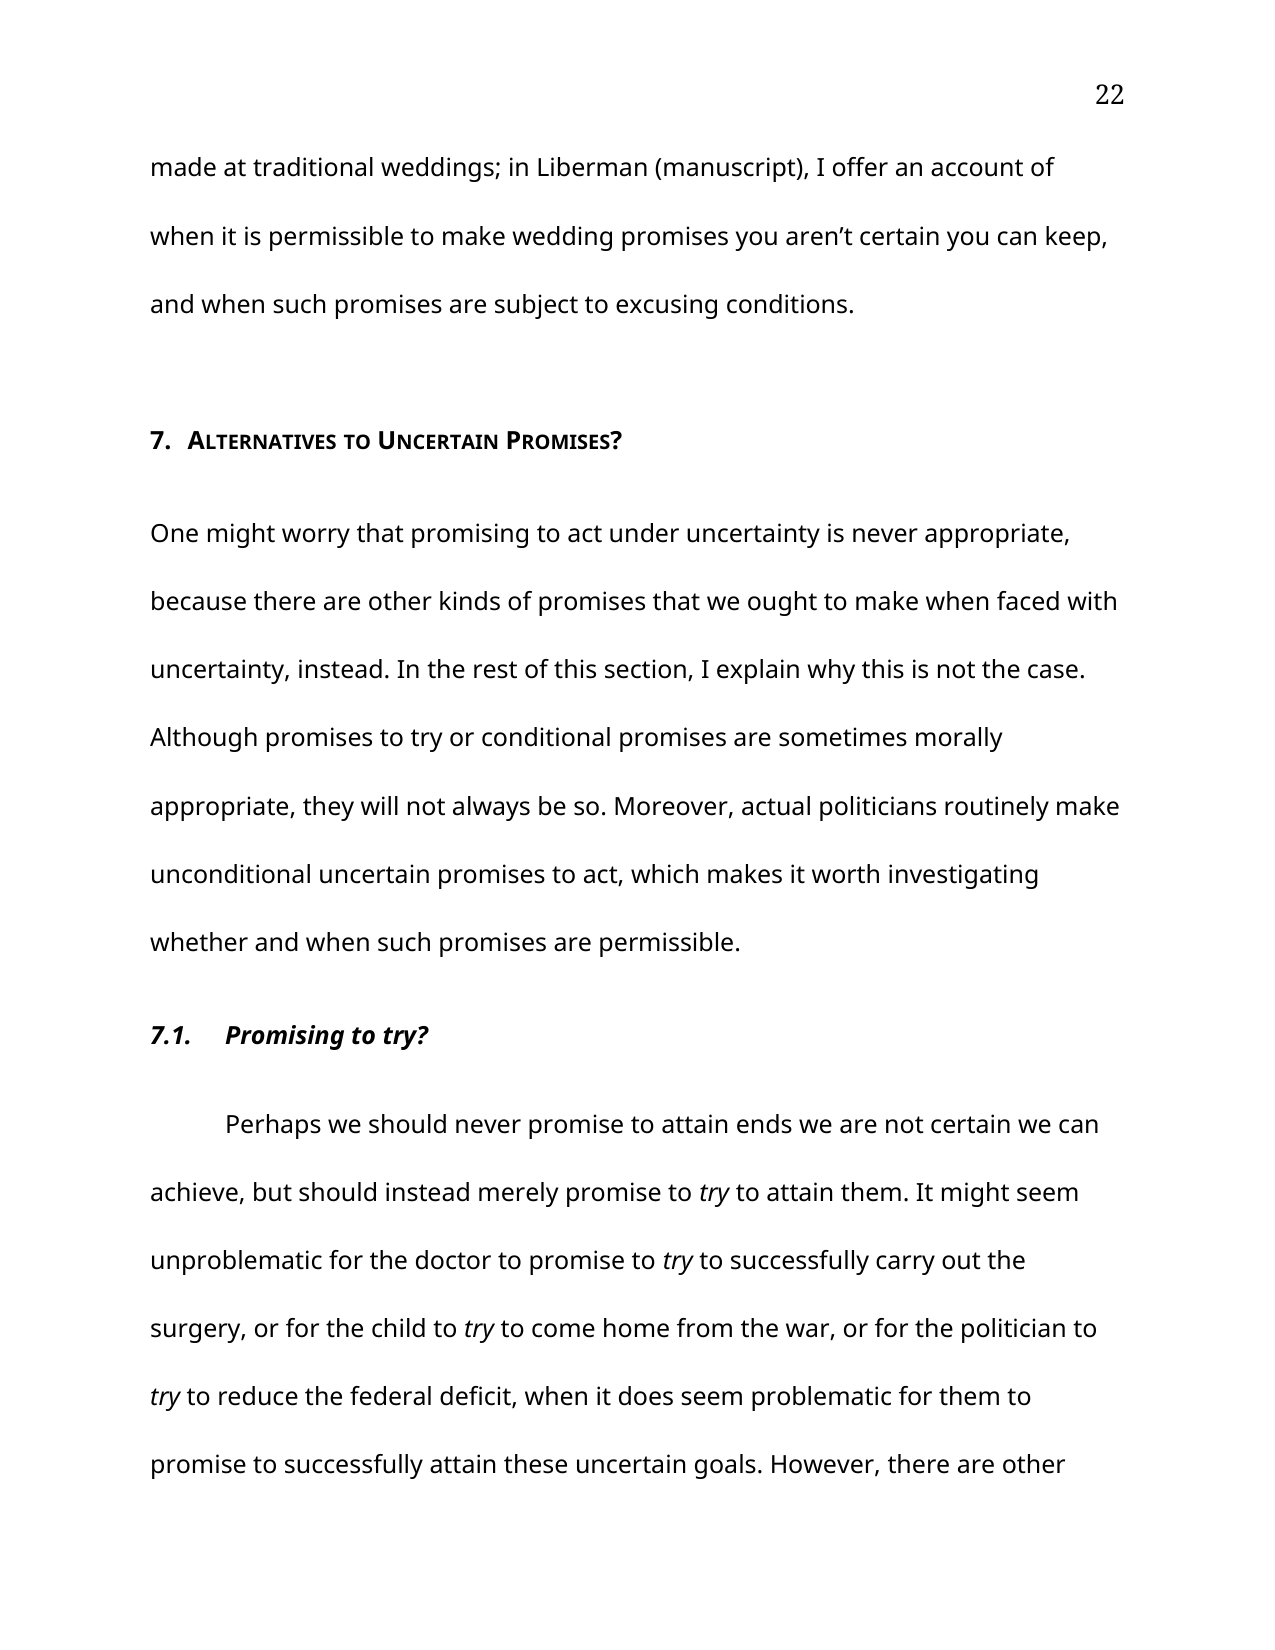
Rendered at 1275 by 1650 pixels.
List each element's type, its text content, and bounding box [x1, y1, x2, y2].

list Promising to try? [150, 1017, 1125, 1052]
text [150, 150, 1125, 320]
list Alternatives to Uncertain Promises? [150, 422, 1125, 457]
text One might worry that promising to act under uncertainty is never appropriate, because there are other kinds of promises that we ought to make when faced with uncertainty, instead. In the rest of this section, I explain why this is not the case. Although promises to try or conditional promises are sometimes morally appropriate, they will not always be so. Moreover, actual politicians routinely make unconditional uncertain promises to act, which makes it worth investigating whether and when such promises are permissible. [150, 516, 1125, 958]
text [150, 1106, 1125, 1481]
